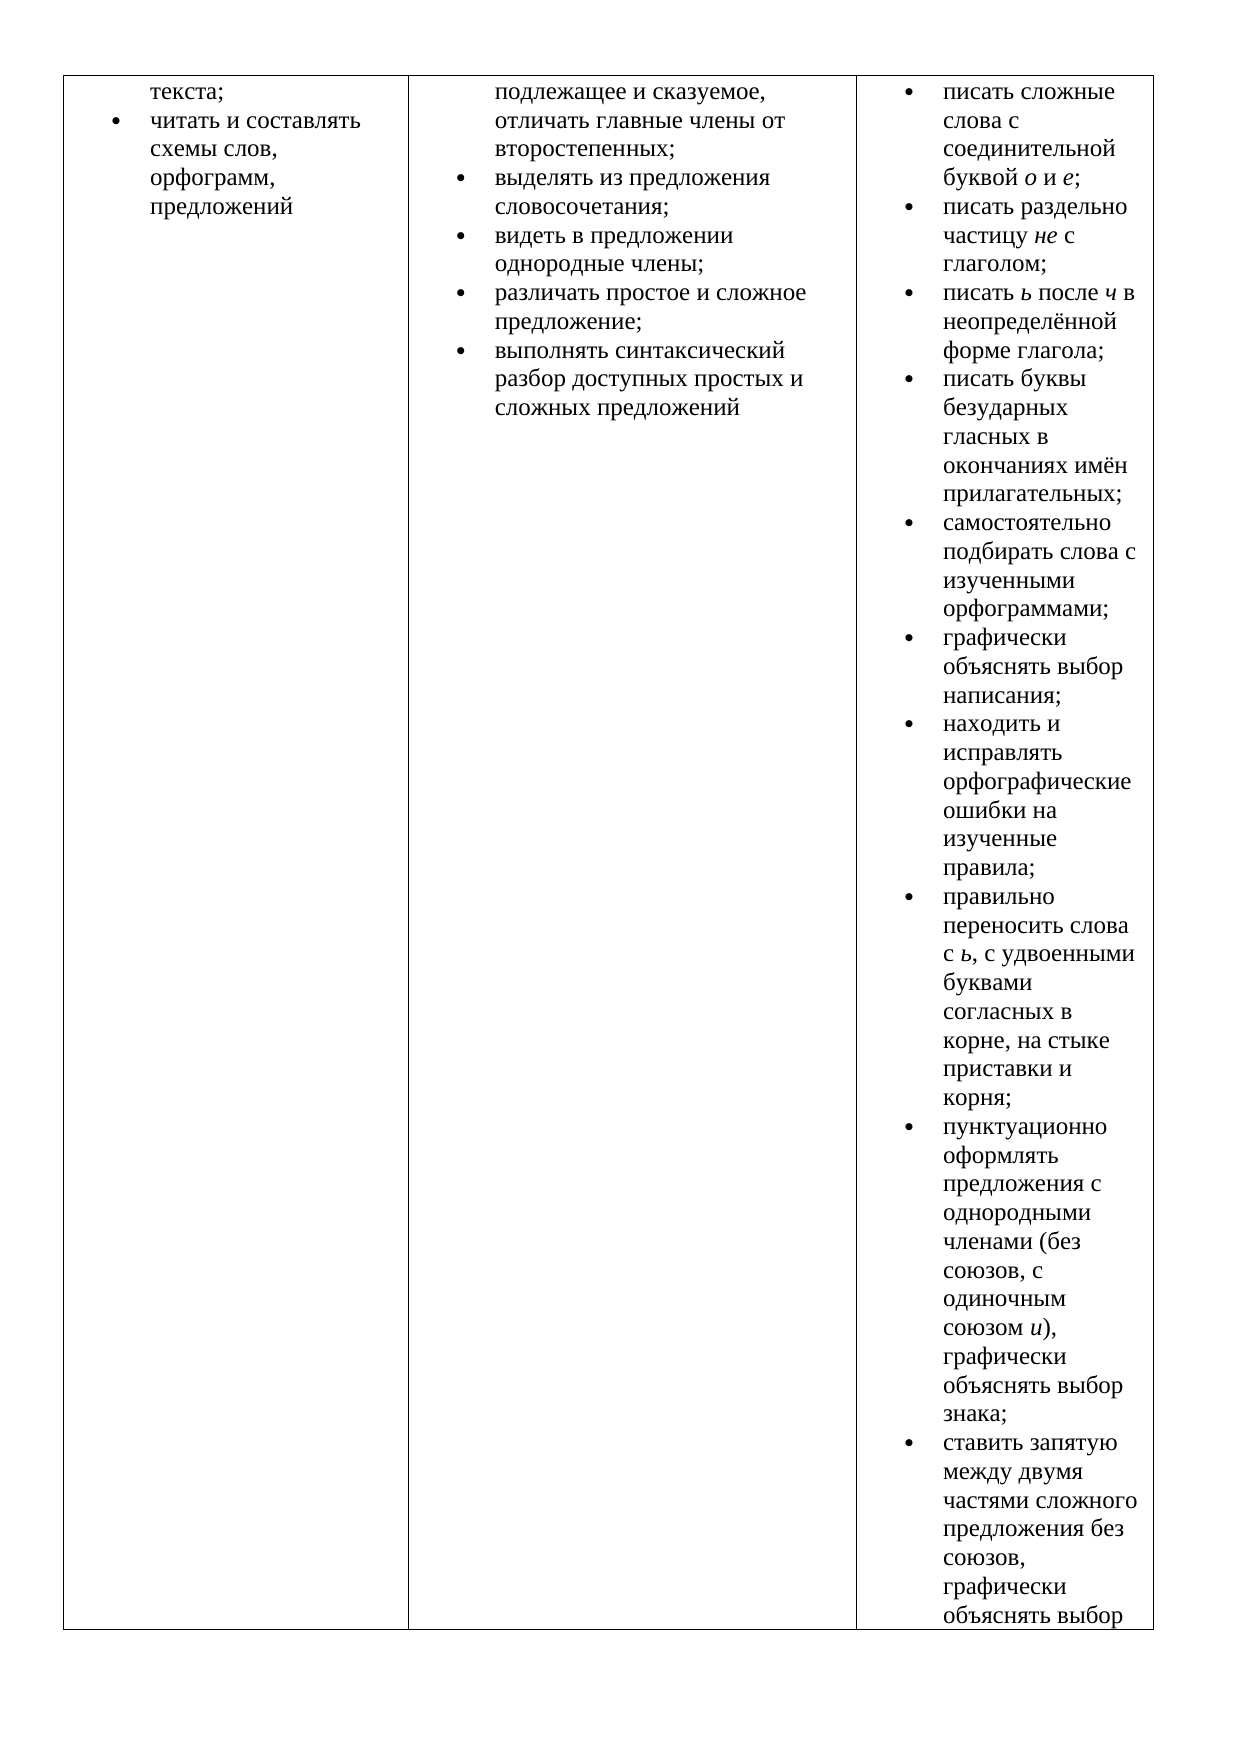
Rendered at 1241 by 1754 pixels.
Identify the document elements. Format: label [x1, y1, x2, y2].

table_cell [857, 76, 1153, 1628]
table_cell [409, 76, 856, 1628]
table_cell [64, 76, 408, 1628]
